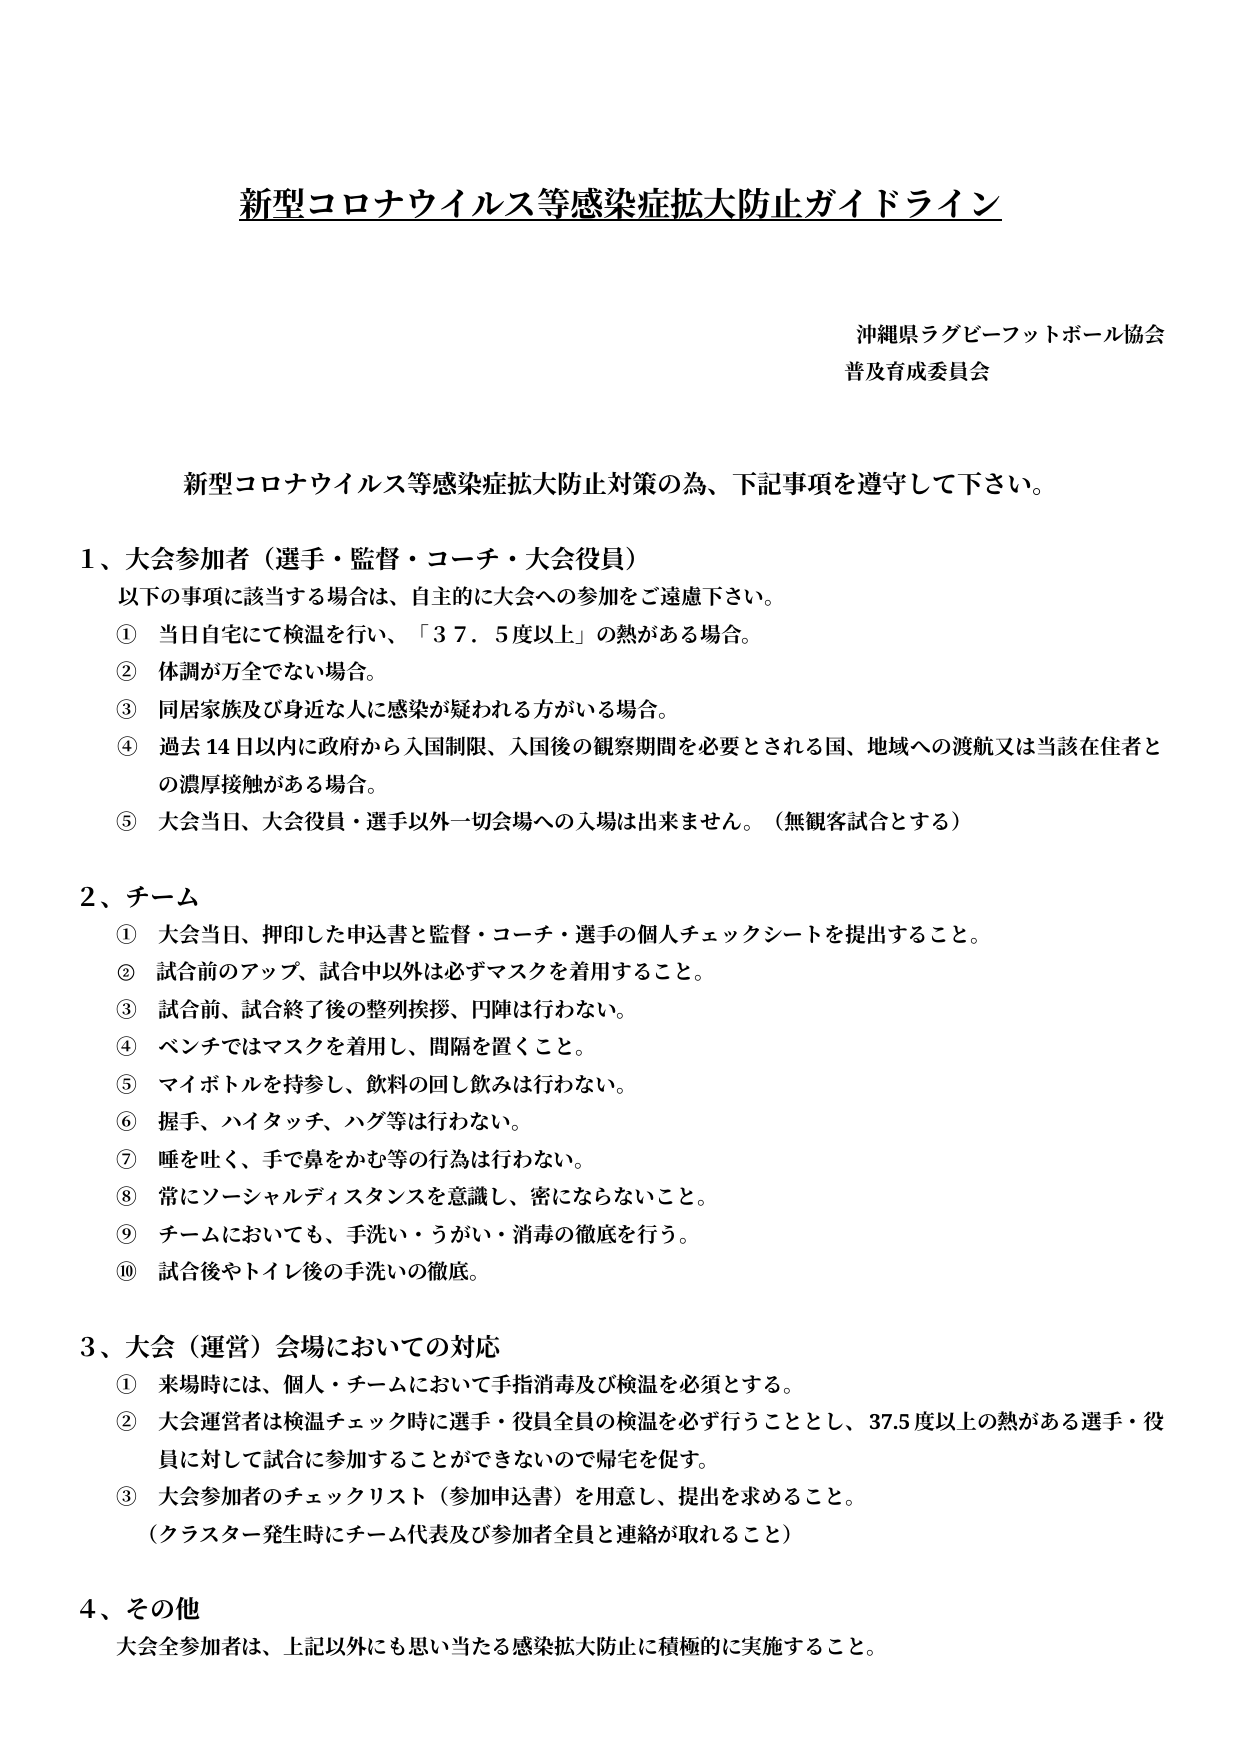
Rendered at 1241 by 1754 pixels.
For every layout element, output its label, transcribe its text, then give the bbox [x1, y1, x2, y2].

text 新型コロナウイルス等感染症拡大防止対策の為、下記事項を遵守して下さい。 [75, 464, 1165, 502]
text ⑤ マイボトルを持参し、飲料の回し飲みは行わない。 [75, 1064, 1165, 1102]
text ③ 同居家族及び身近な人に感染が疑われる方がいる場合。 [75, 689, 1165, 727]
text ⑨ チームにおいても、手洗い・うがい・消毒の徹底を行う。 [75, 1214, 1165, 1252]
text ① 来場時には、個人・チームにおいて手指消毒及び検温を必須とする。 [75, 1364, 1165, 1402]
text 大会全参加者は、上記以外にも思い当たる感染拡大防止に積極的に実施すること。 [75, 1627, 1165, 1664]
text 新型コロナウイルス等感染症拡大防止ガイドライン [75, 164, 1165, 239]
text ２、チーム [75, 877, 1165, 914]
text ② 体調が万全でない場合。 [75, 652, 1165, 689]
text ⑤ 大会当日、大会役員・選手以外一切会場への入場は出来ません。（無観客試合とする） [75, 802, 1165, 839]
text ４、その他 [75, 1589, 1165, 1627]
text （クラスター発生時にチーム代表及び参加者全員と連絡が取れること） [75, 1514, 1165, 1552]
text ② 大会運営者は検温チェック時に選手・役員全員の検温を必ず行うこととし、37.5度以上の熱がある選手・役員に対して試合に参加することができないので帰宅を促す。 [75, 1402, 1165, 1477]
text ① 大会当日、押印した申込書と監督・コーチ・選手の個人チェックシートを提出すること。 [75, 914, 1165, 952]
text ⑦ 唾を吐く、手で鼻をかむ等の行為は行わない。 [75, 1139, 1165, 1177]
text ⑩ 試合後やトイレ後の手洗いの徹底。 [75, 1252, 1165, 1289]
text ⑥ 握手、ハイタッチ、ハグ等は行わない。 [75, 1102, 1165, 1139]
text ① 当日自宅にて検温を行い、「３７．５度以上」の熱がある場合。 [75, 614, 1165, 652]
text ④ ベンチではマスクを着用し、間隔を置くこと。 [75, 1027, 1165, 1064]
text ② 試合前のアップ、試合中以外は必ずマスクを着用すること。 [75, 952, 1165, 989]
text 以下の事項に該当する場合は、自主的に大会への参加をご遠慮下さい。 [119, 577, 1165, 614]
text ⑧ 常にソーシャルディスタンスを意識し、密にならないこと。 [75, 1177, 1165, 1214]
text ３、大会（運営）会場においての対応 [75, 1327, 1165, 1364]
text ③ 大会参加者のチェックリスト（参加申込書）を用意し、提出を求めること。 [75, 1477, 1165, 1514]
text 普及育成委員会 [75, 352, 1081, 389]
text ③ 試合前、試合終了後の整列挨拶、円陣は行わない。 [75, 989, 1165, 1027]
text ④ 過去14日以内に政府から入国制限、入国後の観察期間を必要とされる国、地域への渡航又は当該在住者との濃厚接触がある場合。 [75, 727, 1165, 802]
text １、大会参加者（選手・監督・コーチ・大会役員） [75, 539, 1165, 577]
text 沖縄県ラグビーフットボール協会 [75, 314, 1165, 352]
